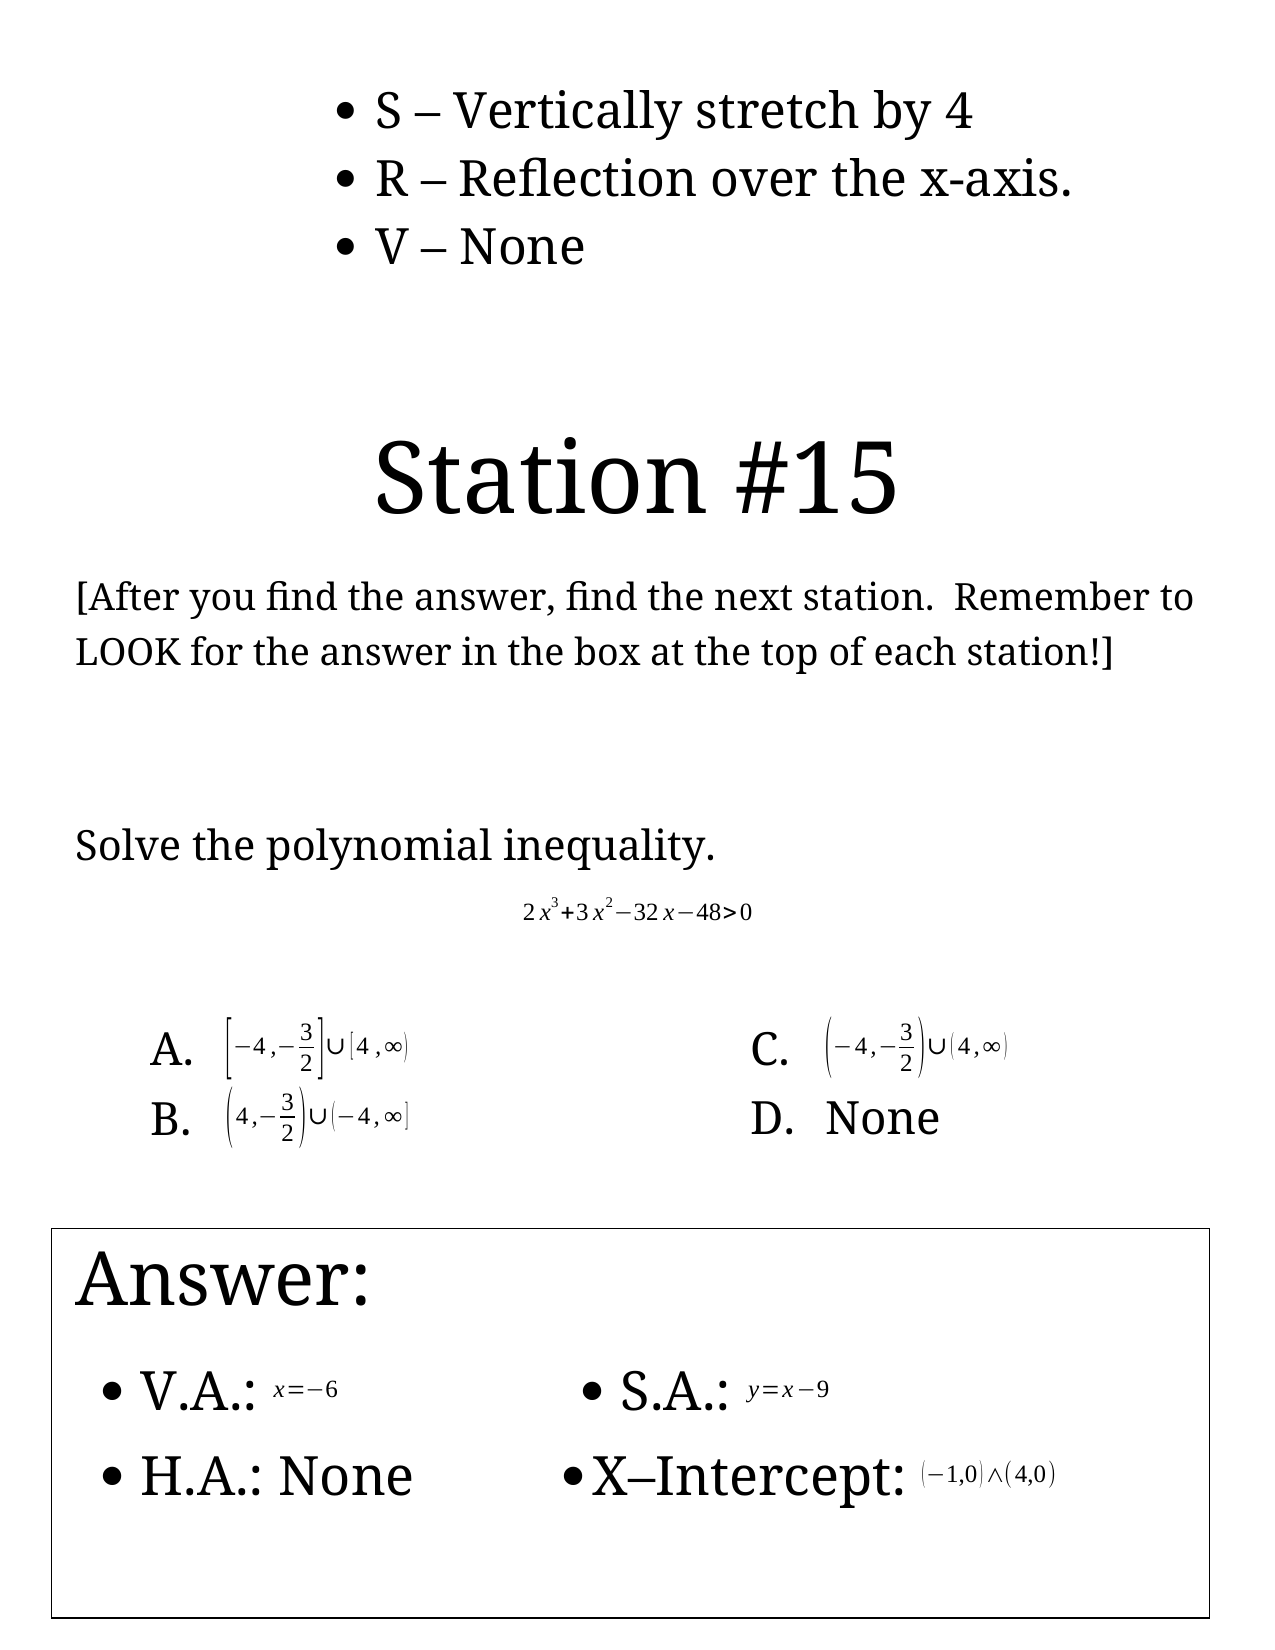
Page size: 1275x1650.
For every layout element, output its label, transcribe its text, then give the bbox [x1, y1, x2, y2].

list None [750, 1086, 1200, 1148]
text [After you find the answer, find the next station. Remember to LOOK for the answer in the box at the top of each station!] [75, 570, 1200, 676]
text Answer: [75, 1229, 1200, 1327]
list S.A.: [583, 1352, 1200, 1426]
list S – Vertically stretch by 4 [337, 75, 1200, 143]
list X–Intercept: [564, 1437, 1200, 1511]
list V – None [337, 211, 1200, 279]
list H.A.: None [103, 1437, 495, 1511]
text Station #15 [75, 406, 1200, 543]
list V.A.: [103, 1352, 495, 1426]
text Solve the polynomial inequality. [75, 816, 1200, 873]
list R – Reflection over the x-axis. [337, 143, 1200, 211]
